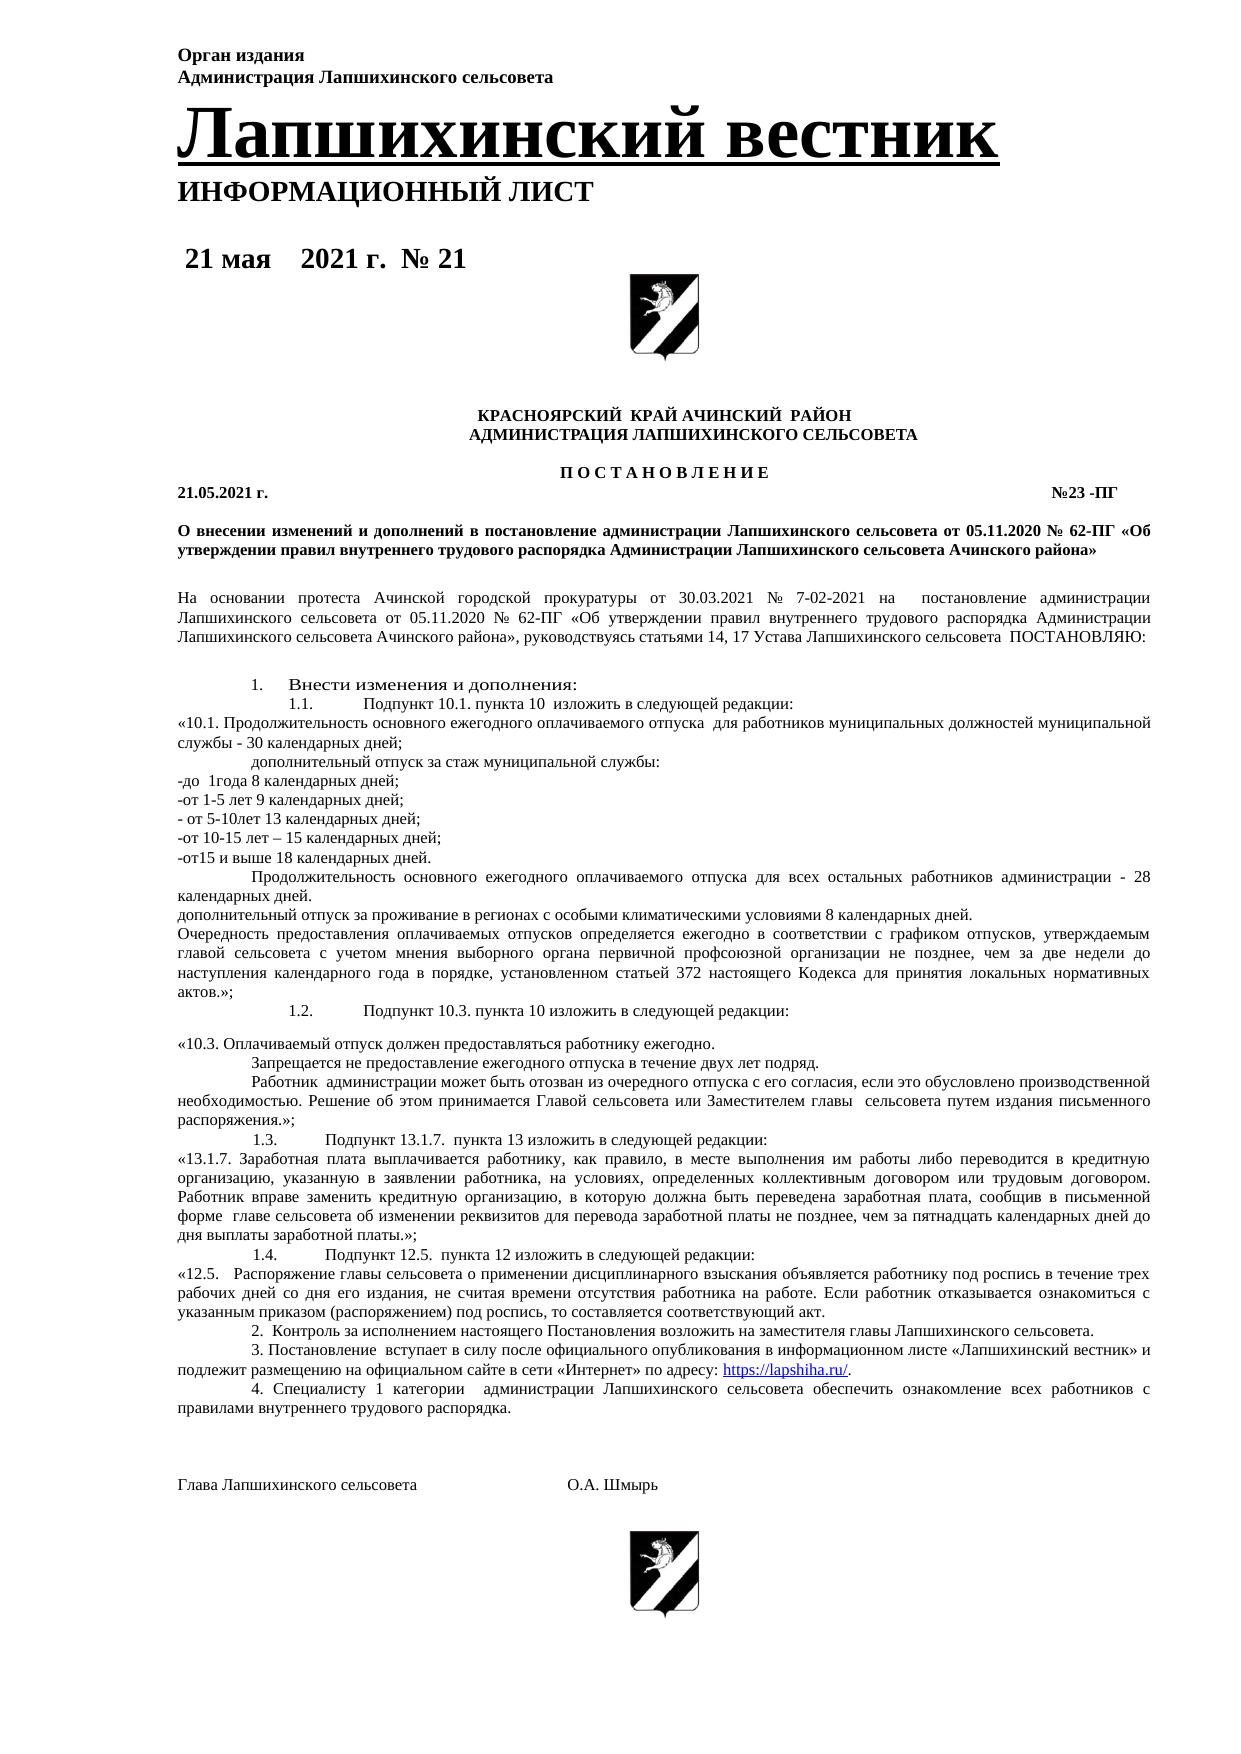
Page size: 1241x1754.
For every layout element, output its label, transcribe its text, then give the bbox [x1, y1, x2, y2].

text - от 5-10лет 13 календарных дней; [177, 809, 1152, 828]
list Подпункт 10.1. пункта 10 изложить в следующей редакции: [288, 694, 1152, 713]
text 4. Специалисту 1 категории администрации Лапшихинского сельсовета обеспечить ознакомление всех работников с правилами внутреннего трудового распорядка. [177, 1378, 1152, 1417]
text Очередность предоставления оплачиваемых отпусков определяется ежегодно в соответствии с графиком отпусков, утверждаемым главой сельсовета с учетом мнения выборного органа первичной профсоюзной организации не позднее, чем за две недели до наступления календарного года в порядке, установленном статьей 372 настоящего Кодекса для принятия локальных нормативных актов.»; [177, 924, 1152, 1001]
text Продолжительность основного ежегодного оплачиваемого отпуска для всех остальных работников администрации - 28 календарных дней. [177, 867, 1152, 905]
text 3. Постановление вступает в силу после официального опубликования в информационном листе «Лапшихинский вестник» и подлежит размещению на официальном сайте в сети «Интернет» по адресу: https://lapshiha.ru/. [177, 1340, 1152, 1378]
list Внести изменения и дополнения: [251, 675, 1152, 694]
list Подпункт 12.5. пункта 12 изложить в следующей редакции: [252, 1244, 1152, 1263]
text -до 1года 8 календарных дней; [177, 771, 1152, 790]
text -от 10-15 лет – 15 календарных дней; [177, 828, 1152, 847]
text Глава Лапшихинского сельсовета О.А. Шмырь [177, 1474, 1152, 1493]
text дополнительный отпуск за проживание в регионах с особыми климатическими условиями 8 календарных дней. [177, 905, 1152, 924]
subtitle П О С Т А Н О В Л Е Н И Е [177, 463, 1152, 482]
text КРАСНОЯРСКИЙ КРАЙ АЧИНСКИЙ РАЙОН [177, 406, 1152, 425]
text На основании протеста Ачинской городской прокуратуры от 30.03.2021 № 7-02-2021 на постановление администрации Лапшихинского сельсовета от 05.11.2020 № 62-ПГ «Об утверждении правил внутреннего трудового распорядка Администрации Лапшихинского сельсовета Ачинского района», руководствуясь статьями 14, 17 Устава Лапшихинского сельсовета ПОСТАНОВЛЯЮ: [177, 588, 1152, 646]
text -от15 и выше 18 календарных дней. [177, 847, 1152, 867]
text дополнительный отпуск за стаж муниципальной службы: [177, 752, 1152, 771]
text Запрещается не предоставление ежегодного отпуска в течение двух лет подряд. [177, 1053, 1152, 1072]
text О внесении изменений и дополнений в постановление администрации Лапшихинского сельсовета от 05.11.2020 № 62-ПГ «Об утверждении правил внутреннего трудового распорядка Администрации Лапшихинского сельсовета Ачинского района» [177, 521, 1152, 559]
subtitle АДМИНИСТРАЦИЯ ЛАПШИХИНСКОГО СЕЛЬСОВЕТА [177, 425, 1152, 444]
text 21 мая 2021 г. № 21 [177, 241, 1152, 274]
text Работник администрации может быть отозван из очередного отпуска с его согласия, если это обусловлено производственной необходимостью. Решение об этом принимается Главой сельсовета или Заместителем главы сельсовета путем издания письменного распоряжения.»; [177, 1072, 1152, 1129]
text Лапшихинский вестник [177, 87, 1152, 174]
text -от 1-5 лет 9 календарных дней; [177, 790, 1152, 809]
text «13.1.7. Заработная плата выплачивается работнику, как правило, в месте выполнения им работы либо переводится в кредитную организацию, указанную в заявлении работника, на условиях, определенных коллективным договором или трудовым договором. Работник вправе заменить кредитную организацию, в которую должна быть переведена заработная плата, сообщив в письменной форме главе сельсовета об изменении реквизитов для перевода заработной платы не позднее, чем за пятнадцать календарных дней до дня выплаты заработной платы.»; [177, 1148, 1152, 1244]
list Подпункт 13.1.7. пункта 13 изложить в следующей редакции: [252, 1129, 1152, 1148]
picture [629, 1531, 700, 1619]
text «12.5. Распоряжение главы сельсовета о применении дисциплинарного взыскания объявляется работнику под роспись в течение трех рабочих дней со дня его издания, не считая времени отсутствия работника на работе. Если работник отказывается ознакомиться с указанным приказом (распоряжением) под роспись, то составляется соответствующий акт. [177, 1263, 1152, 1321]
text 2. Контроль за исполнением настоящего Постановления возложить на заместителя главы Лапшихинского сельсовета. [177, 1321, 1152, 1340]
text «10.3. Оплачиваемый отпуск должен предоставляться работнику ежегодно. [177, 1020, 1152, 1053]
text «10.1. Продолжительность основного ежегодного оплачиваемого отпуска для работников муниципальных должностей муниципальной службы - 30 календарных дней; [177, 713, 1152, 752]
picture [629, 274, 700, 362]
text ИНФОРМАЦИОННЫЙ ЛИСТ [177, 174, 1152, 207]
text 21.05.2021 г. №23 -ПГ [177, 482, 1152, 502]
text Орган издания [177, 44, 1152, 66]
text Администрация Лапшихинского сельсовета [177, 66, 1152, 87]
list Подпункт 10.3. пункта 10 изложить в следующей редакции: [288, 1001, 1152, 1020]
